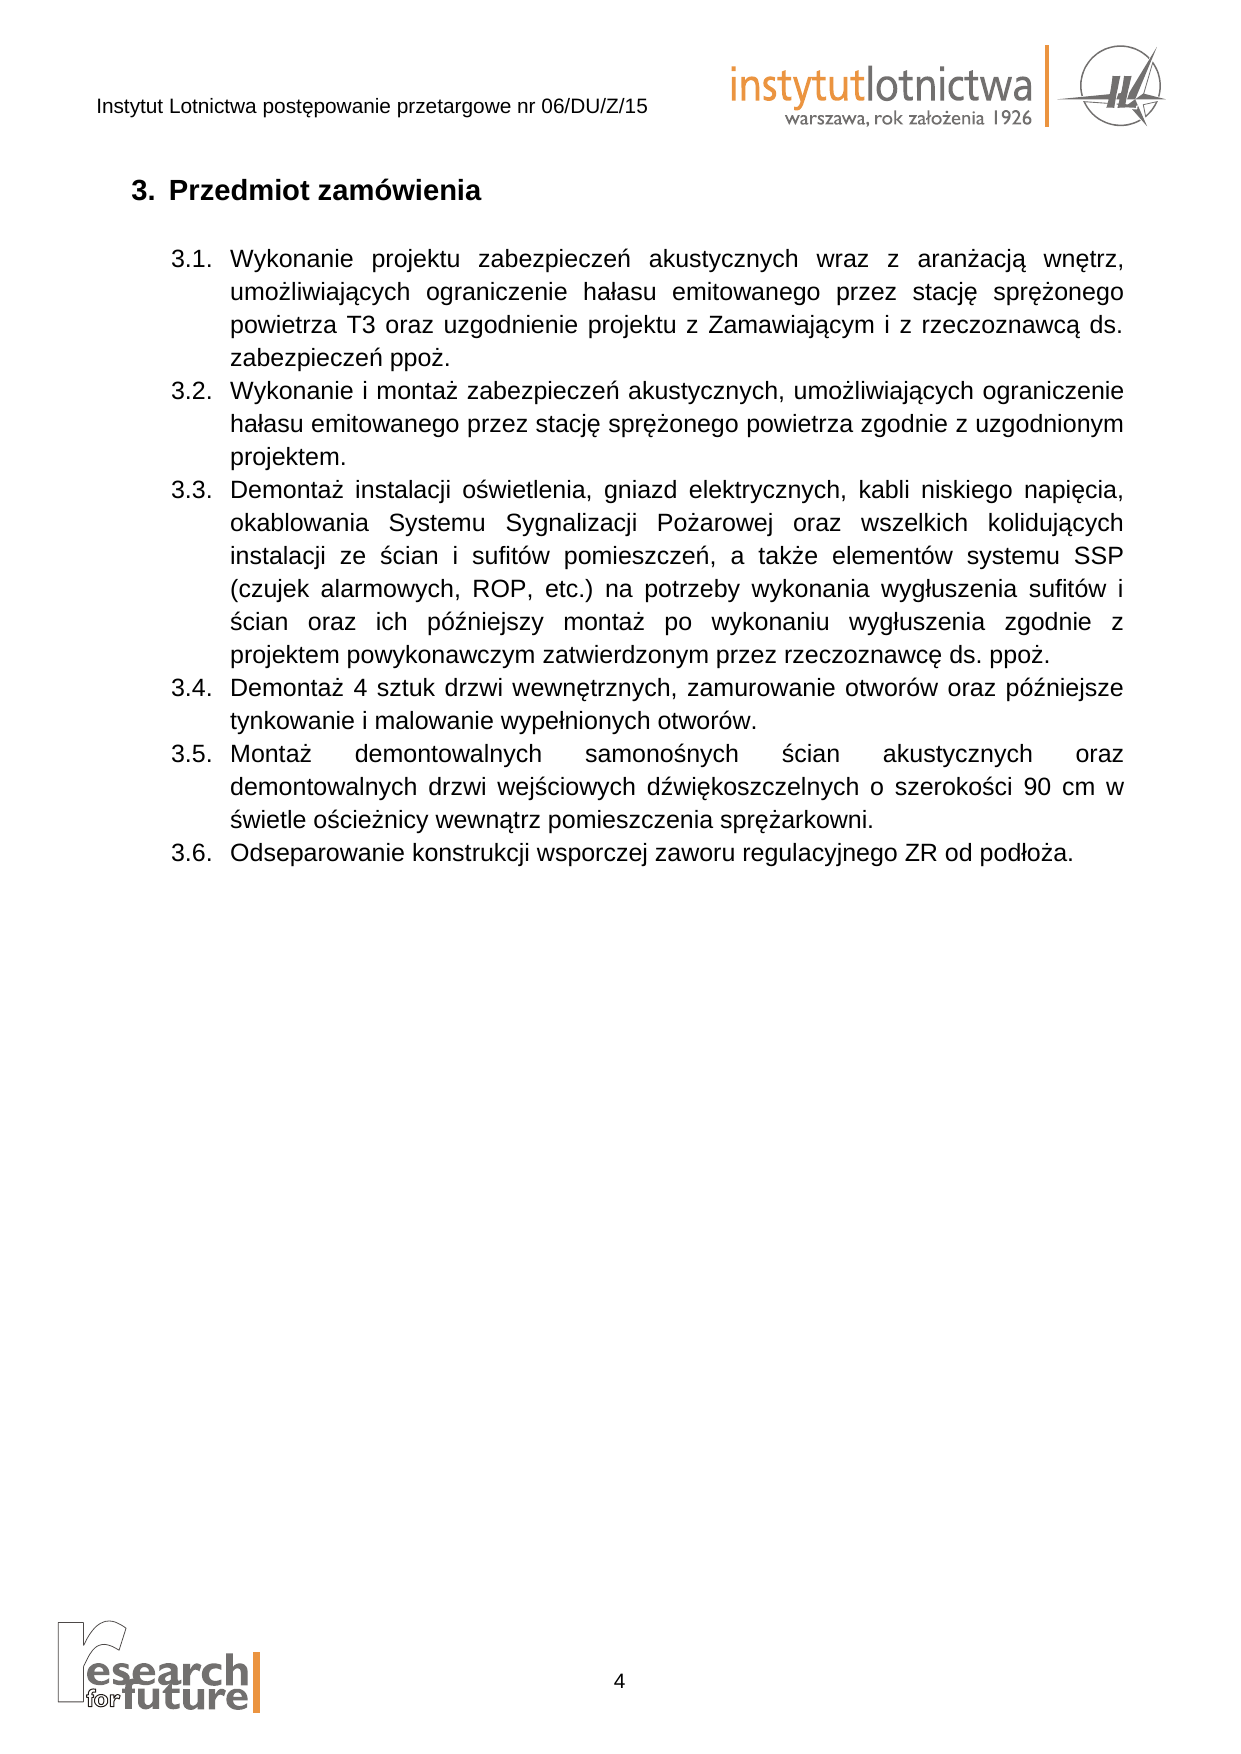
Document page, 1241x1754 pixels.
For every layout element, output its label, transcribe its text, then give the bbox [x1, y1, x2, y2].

list Demontaż instalacji oświetlenia, gniazd elektrycznych, kabli niskiego napięcia, okablowania Systemu Sygnalizacji Pożarowej oraz wszelkich kolidujących instalacji ze ścian i sufitów pomieszczeń, a także elementów systemu SSP (czujek alarmowych, ROP, etc.) na potrzeby wykonania wygłuszenia sufitów i ścian oraz ich późniejszy montaż po wykonaniu wygłuszenia zgodnie z projektem powykonawczym zatwierdzonym przez rzeczoznawcę ds. ppoż. [171, 475, 1125, 669]
list Demontaż 4 sztuk drzwi wewnętrznych, zamurowanie otworów oraz późniejsze tynkowanie i malowanie wypełnionych otworów. [171, 673, 1125, 735]
list Odseparowanie konstrukcji wsporczej zaworu regulacyjnego ZR od podłoża. [171, 838, 1125, 867]
list Wykonanie projektu zabezpieczeń akustycznych wraz z aranżacją wnętrz, umożliwiających ograniczenie hałasu emitowanego przez stację sprężonego powietrza T3 oraz uzgodnienie projektu z Zamawiającym i z rzeczoznawcą ds. zabezpieczeń ppoż. [171, 244, 1125, 372]
list Montaż demontowalnych samonośnych ścian akustycznych oraz demontowalnych drzwi wejściowych dźwiękoszczelnych o szerokości w świetle ościeżnicy wewnątrz pomieszczenia sprężarkowni. [171, 739, 1125, 834]
text Przedmiot zamówienia [131, 172, 1125, 206]
list Wykonanie i montaż zabezpieczeń akustycznych, umożliwiających ograniczenie hałasu emitowanego przez stację sprężonego powietrza zgodnie z uzgodnionym projektem. [171, 376, 1125, 471]
